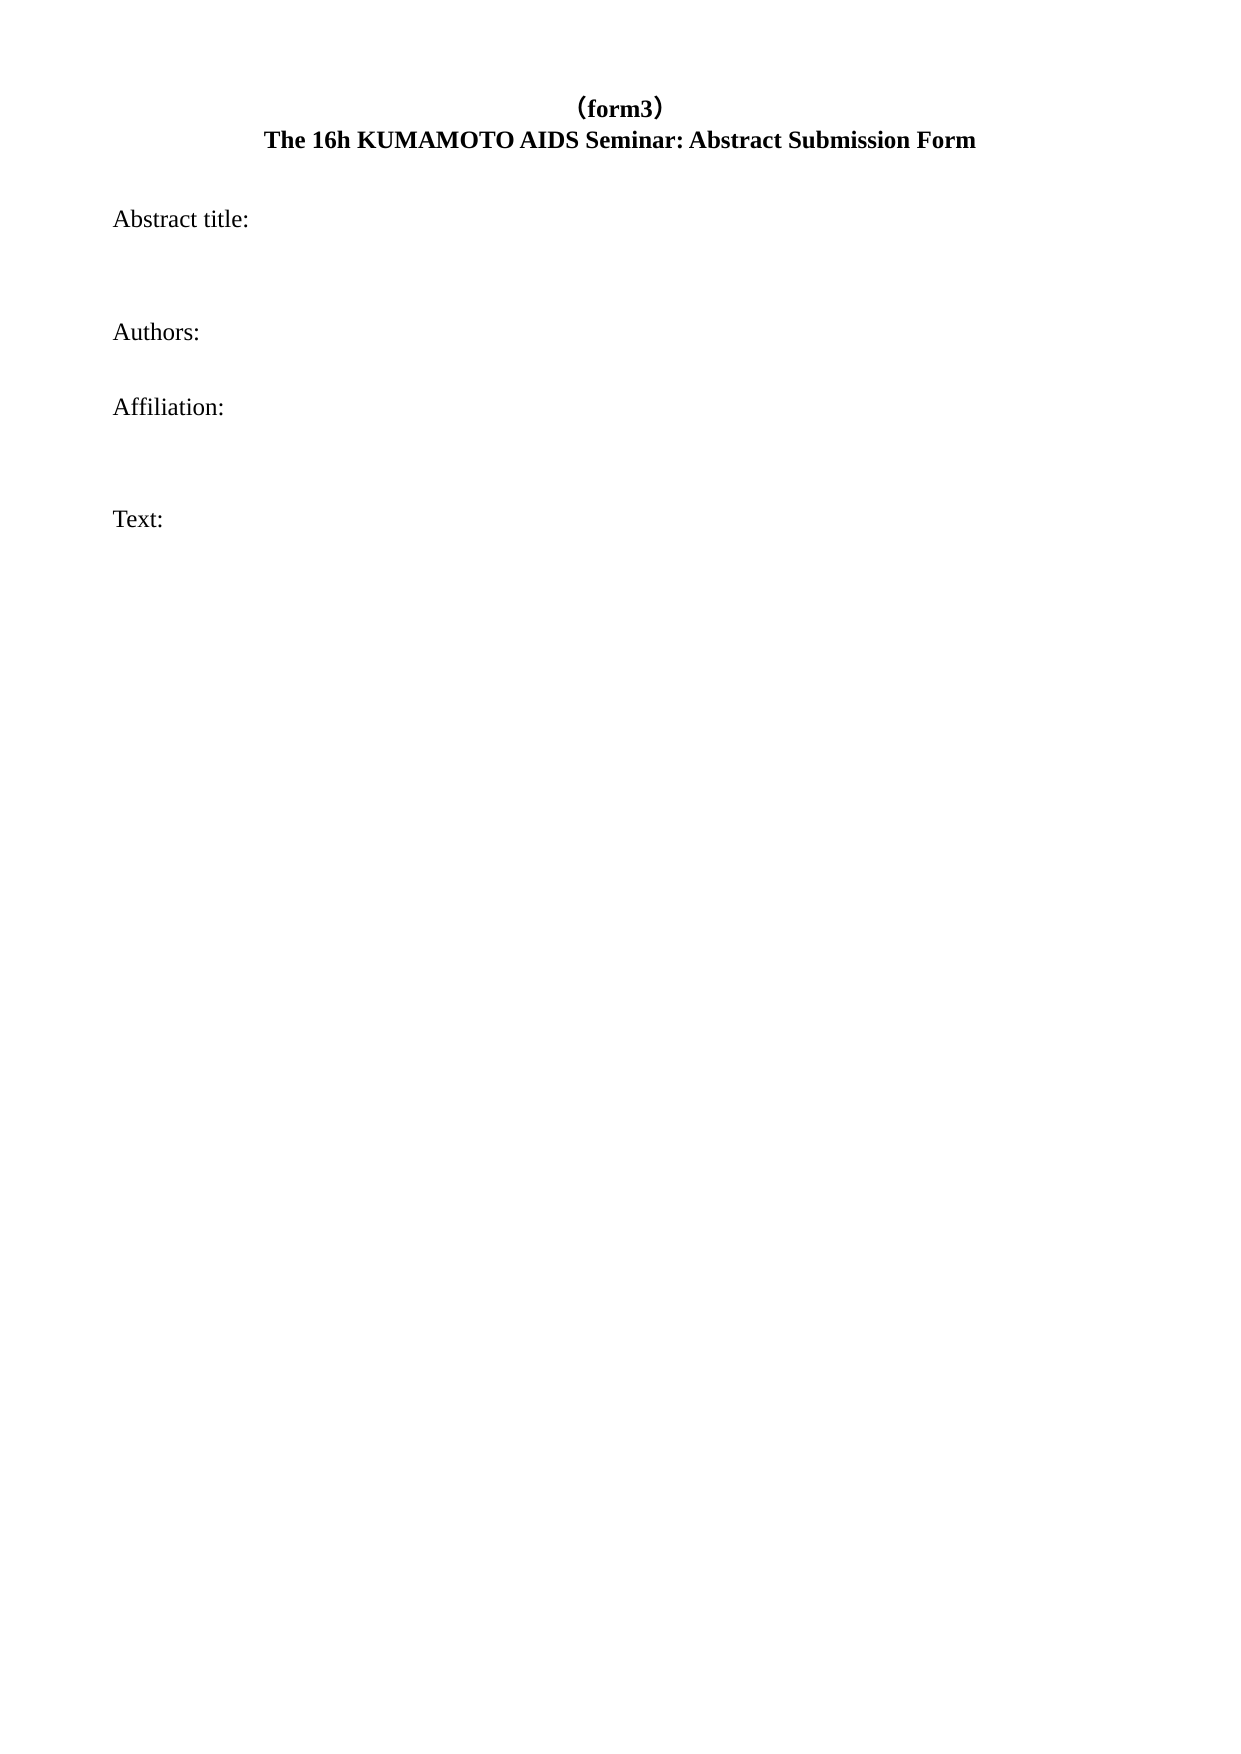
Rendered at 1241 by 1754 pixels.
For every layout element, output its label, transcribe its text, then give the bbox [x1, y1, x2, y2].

text Authors: [112, 312, 1128, 350]
text Text: [112, 500, 1128, 537]
text Affiliation: [112, 387, 1128, 425]
text Abstract title: [112, 200, 1128, 237]
